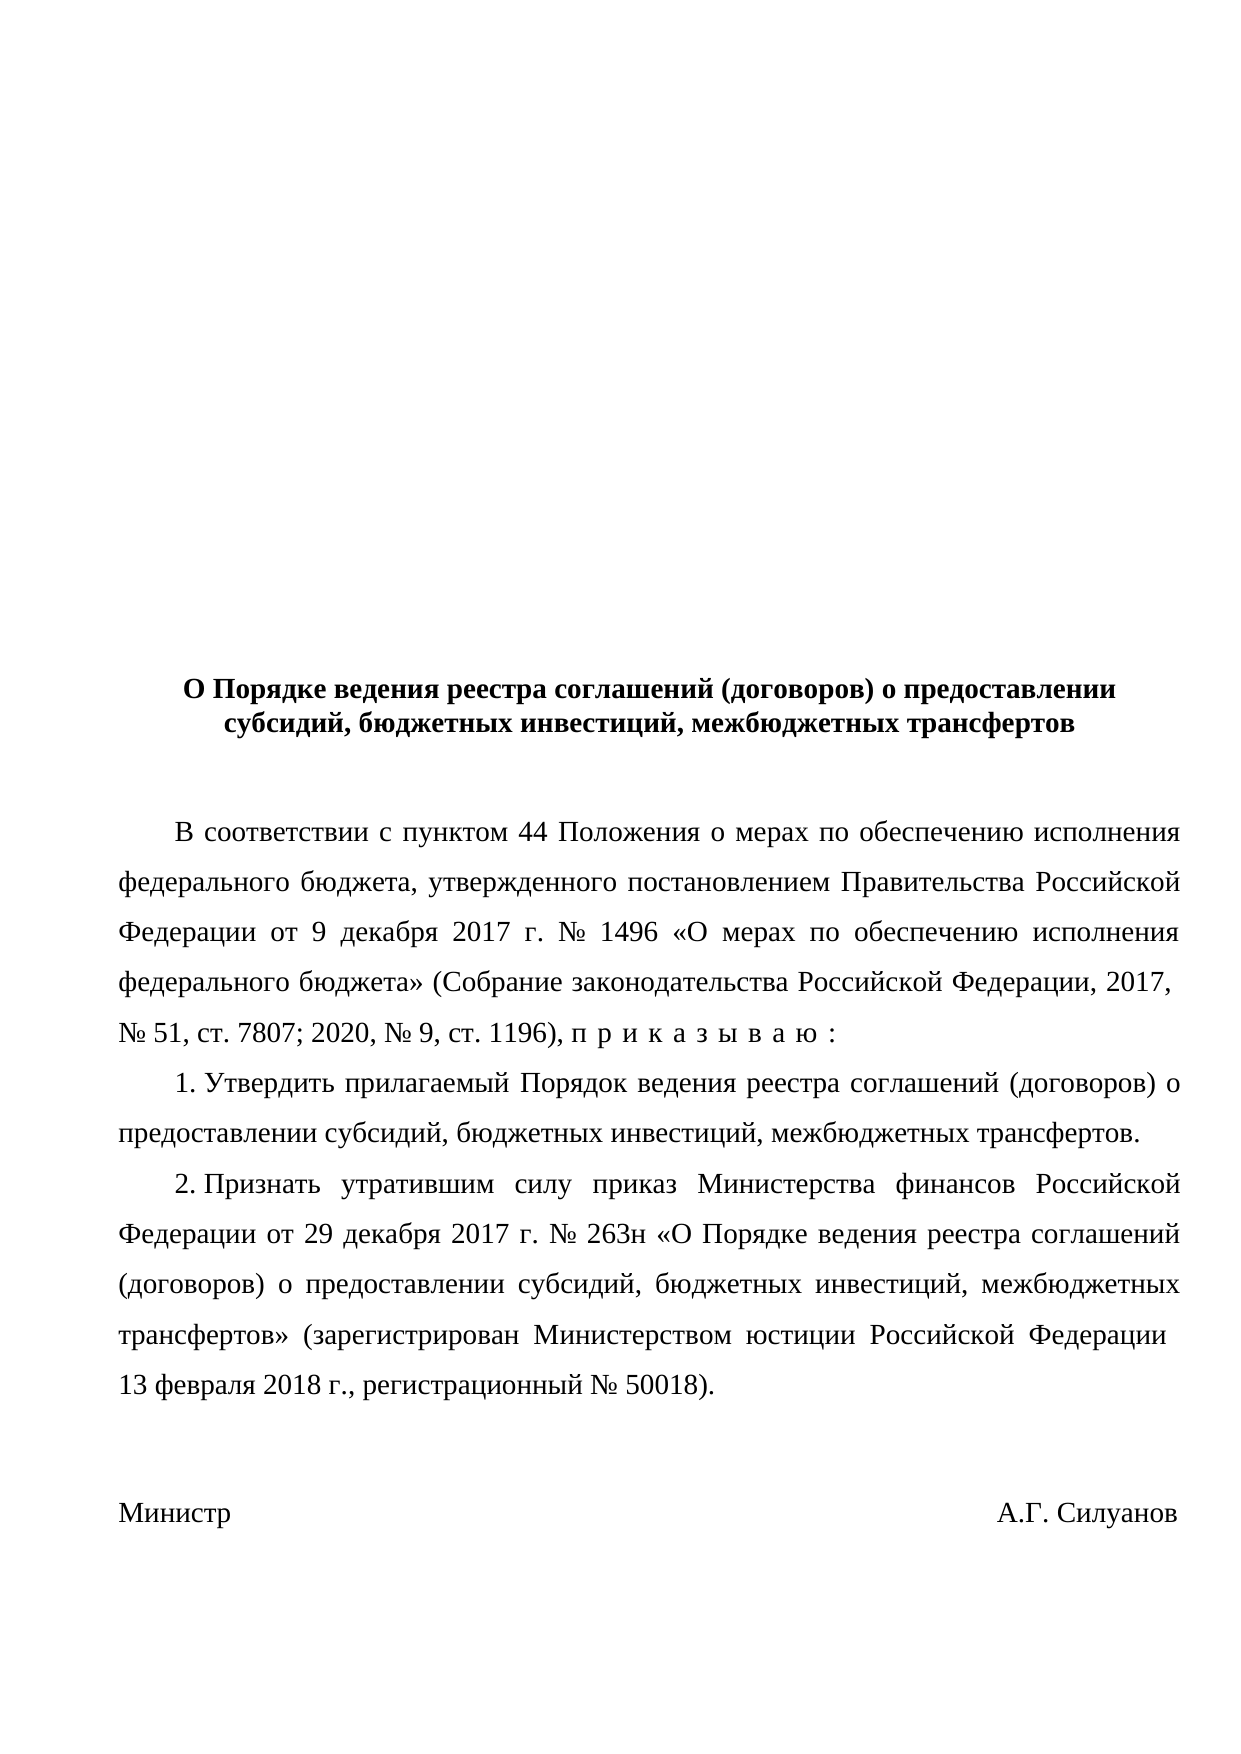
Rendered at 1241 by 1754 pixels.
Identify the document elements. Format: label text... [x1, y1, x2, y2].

text 2. Признать утратившим силу приказ Министерства финансов Российской Федерации от 29 декабря 2017 г. № 263н «О Порядке ведения реестра соглашений (договоров) о предоставлении субсидий, бюджетных инвестиций, межбюджетных трансфертов» (зарегистрирован Министерством юстиции Российской Федерации 13 февраля 2018 г., регистрационный № 50018). [118, 1166, 1181, 1401]
title О Порядке ведения реестра соглашений (договоров) о предоставлении субсидий, бюджетных инвестиций, межбюджетных трансфертов [118, 672, 1181, 739]
text 1. Утвердить прилагаемый Порядок ведения реестра соглашений (договоров) о предоставлении субсидий, бюджетных инвестиций, межбюджетных трансфертов. [118, 1065, 1181, 1149]
text Министр А.Г. Силуанов [118, 1492, 1181, 1530]
text В соответствии с пунктом 44 Положения о мерах по обеспечению исполнения федерального бюджета, утвержденного постановлением Правительства Российской Федерации от 9 декабря 2017 г. № 1496 «О мерах по обеспечению исполнения федерального бюджета» (Собрание законодательства Российской Федерации, 2017, № 51, ст. 7807; 2020, № 9, ст. 1196), приказываю: [118, 814, 1181, 1048]
